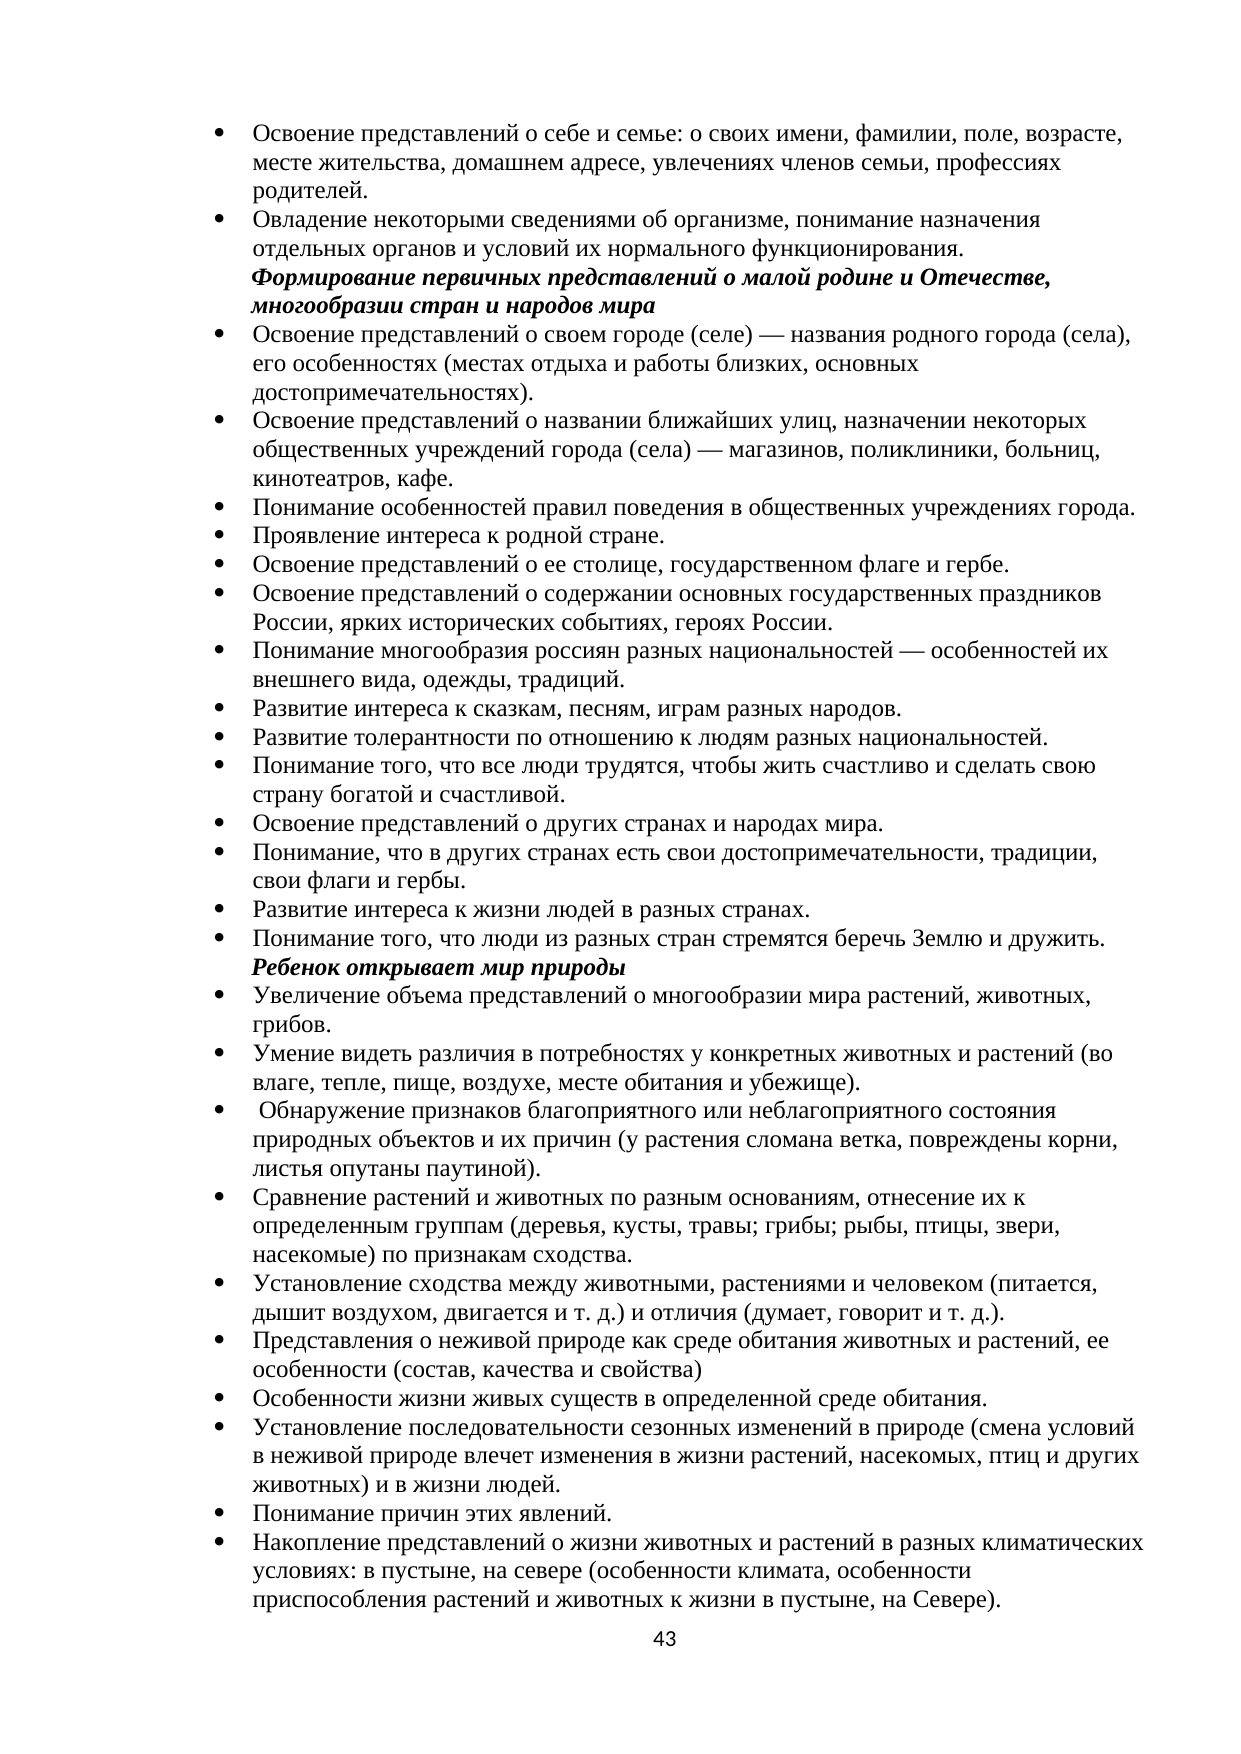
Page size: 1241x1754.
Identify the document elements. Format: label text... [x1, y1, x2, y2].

list Овладение некоторыми сведениями об организме, понимание назначения отдельных органов и условий их нормального функционирования. [215, 204, 1152, 262]
text Формирование первичных представлений о малой родине и Отечестве, [177, 262, 1152, 291]
list Сравнение растений и животных по разным основаниям, отнесение их к определенным группам (деревья, кусты, травы; грибы; рыбы, птицы, звери, насекомые) по признакам сходства. [215, 1182, 1152, 1268]
list Понимание причин этих явлений. [215, 1498, 1152, 1527]
list Освоение представлений о себе и семье: о своих имени, фамилии, поле, возрасте, месте жительства, домашнем адресе, увлечениях членов семьи, профессиях родителей. [215, 118, 1152, 204]
list Увеличение объема представлений о многообразии мира растений, животных, грибов. [215, 981, 1152, 1038]
list Развитие интереса к сказкам, песням, играм разных народов. [215, 693, 1152, 722]
list Установление сходства между животными, растениями и человеком (питается, дышит воздухом, двигается и т. д.) и отличия (думает, говорит и т. д.). [215, 1268, 1152, 1326]
list Развитие интереса к жизни людей в разных странах. [215, 894, 1152, 923]
list Установление последовательности сезонных изменений в природе (смена условий в неживой природе влечет изменения в жизни растений, насекомых, птиц и других животных) и в жизни людей. [215, 1412, 1152, 1498]
list Понимание многообразия россиян разных национальностей — особенностей их внешнего вида, одежды, традиций. [215, 636, 1152, 693]
list Обнаружение признаков благоприятного или неблагоприятного состояния природных объектов и их причин (у растения сломана ветка, повреждены корни, листья опутаны паутиной). [215, 1096, 1152, 1182]
list Понимание того, что все люди трудятся, чтобы жить счастливо и сделать свою страну богатой и счастливой. [215, 751, 1152, 808]
list Развитие толерантности по отношению к людям разных национальностей. [215, 722, 1152, 751]
list Особенности жизни живых существ в определенной среде обитания. [215, 1383, 1152, 1412]
list Накопление представлений о жизни животных и растений в разных климатических условиях: в пустыне, на севере (особенности климата, особенности приспособления растений и животных к жизни в пустыне, на Севере). [215, 1527, 1152, 1613]
list Представления о неживой природе как среде обитания животных и растений, ее особенности (состав, качества и свойства) [215, 1326, 1152, 1383]
list Понимание того, что люди из разных стран стремятся беречь Землю и дружить. [215, 923, 1152, 952]
list Освоение представлений о ее столице, государственном флаге и гербе. [215, 549, 1152, 578]
list Проявление интереса к родной стране. [215, 521, 1152, 549]
text многообразии стран и народов мира [177, 291, 1152, 319]
list Освоение представлений о своем городе (селе) — названия родного города (села), его особенностях (местах отдыха и работы близких, основных достопримечательностях). [215, 319, 1152, 406]
list Умение видеть различия в потребностях у конкретных животных и растений (во влаге, тепле, пище, воздухе, месте обитания и убежище). [215, 1038, 1152, 1096]
list Понимание, что в других странах есть свои достопримечательности, традиции, свои флаги и гербы. [215, 837, 1152, 894]
list Понимание особенностей правил поведения в общественных учреждениях города. [215, 492, 1152, 521]
list Освоение представлений о других странах и народах мира. [215, 808, 1152, 837]
list Освоение представлений о содержании основных государственных праздников России, ярких исторических событиях, героях России. [215, 578, 1152, 636]
text Ребенок открывает мир природы [177, 952, 1152, 981]
list Освоение представлений о названии ближайших улиц, назначении некоторых общественных учреждений города (села) — магазинов, поликлиники, больниц, кинотеатров, кафе. [215, 406, 1152, 492]
